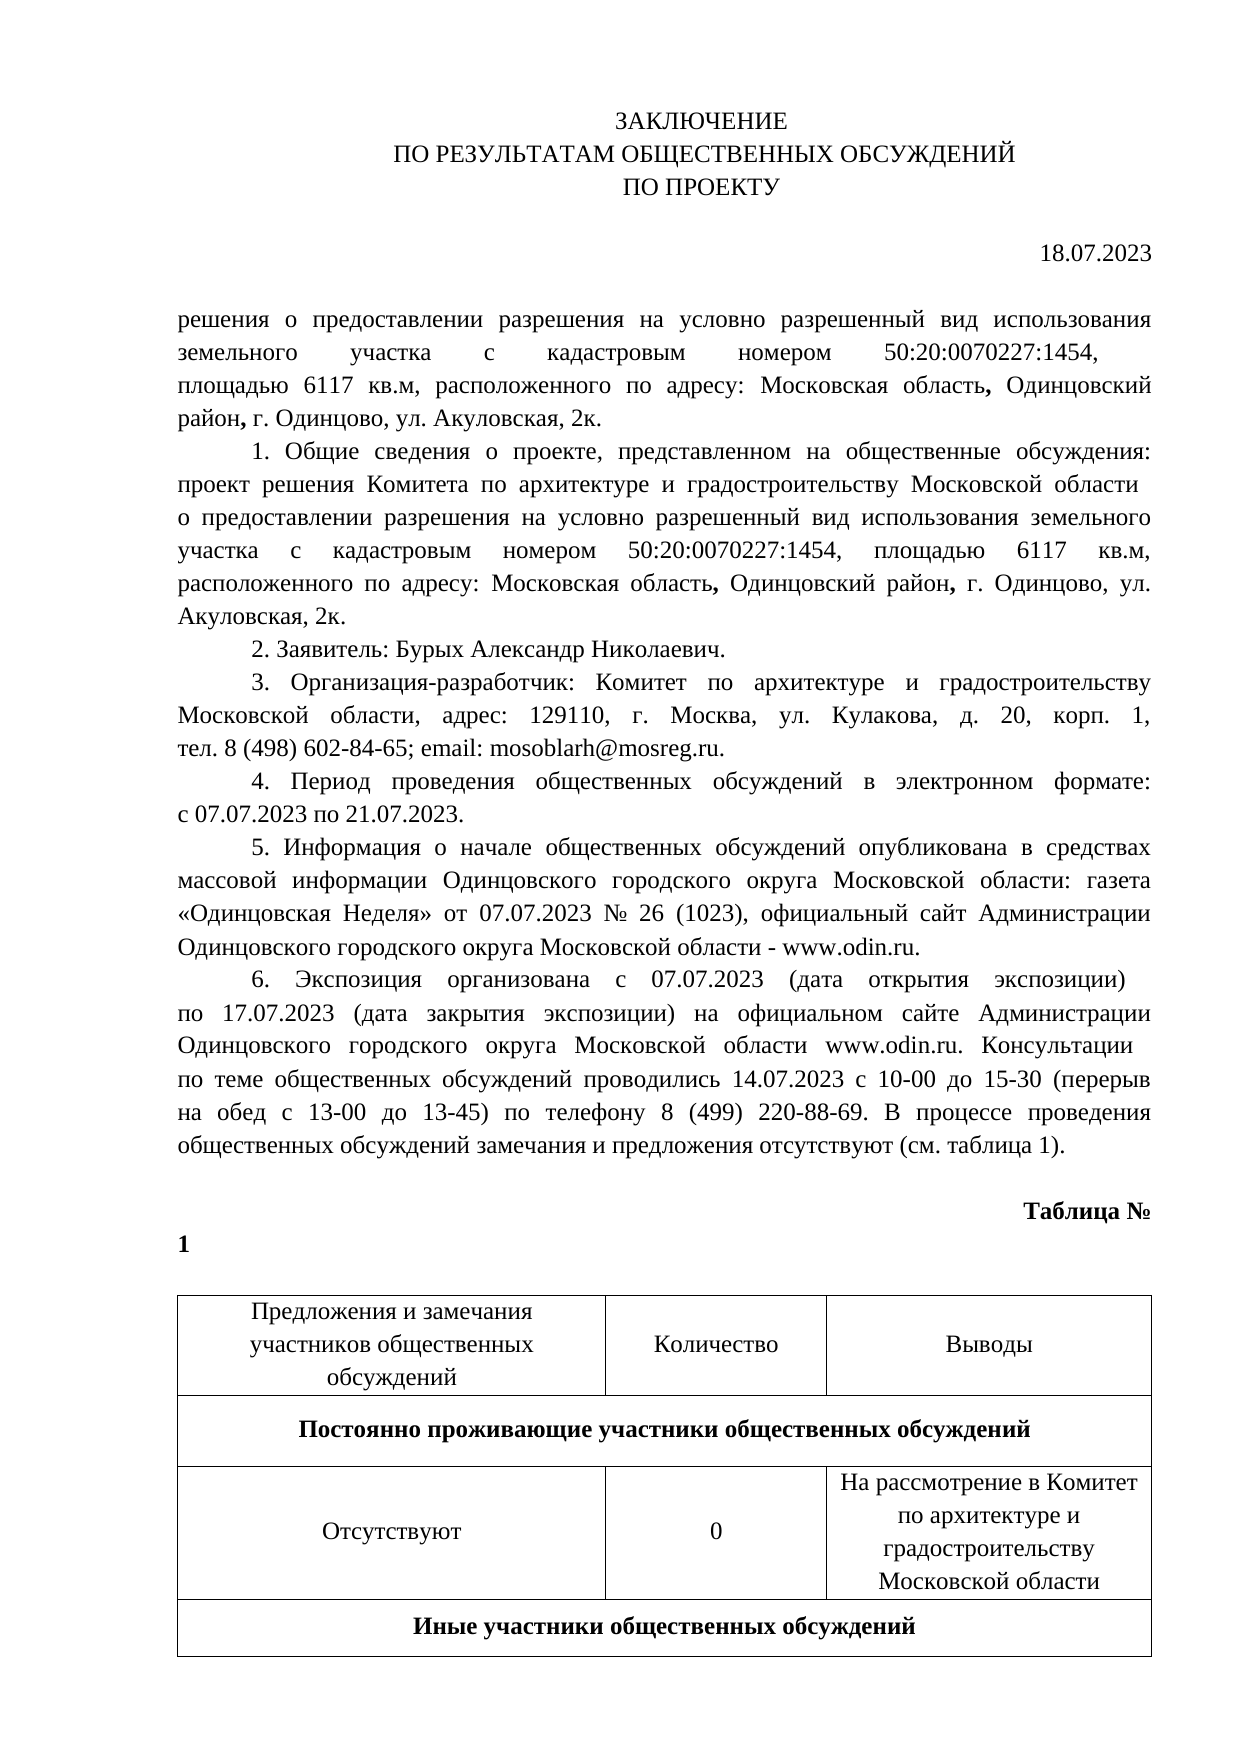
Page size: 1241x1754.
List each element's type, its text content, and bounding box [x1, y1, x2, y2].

text 3. Организация-разработчик: Комитет по архитектуре и градостроительству Московской области, адрес: 129110, г. Москва, ул. Кулакова, д. 20, корп. 1, тел. 8 (498) 602-84-65; email: mosoblarh@mosreg.ru. [177, 667, 1152, 762]
text ПО ПРОЕКТУ [177, 172, 1152, 201]
text 18.07.2023 [177, 238, 1152, 267]
table_header Предложения и замечания участников общественных обсуждений [178, 1296, 605, 1394]
table_cell 0 [606, 1467, 826, 1599]
table_cell Иные участники общественных обсуждений [178, 1600, 1151, 1656]
text ЗАКЛЮЧЕНИЕ [177, 106, 1152, 135]
text ПО РЕЗУЛЬТАТАМ ОБЩЕСТВЕННЫХ ОБСУЖДЕНИЙ [177, 139, 1152, 168]
text 4. Период проведения общественных обсуждений в электронном формате: с 07.07.2023 по 21.07.2023. [177, 766, 1152, 828]
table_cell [827, 1467, 1151, 1599]
text Таблица № 1 [177, 1196, 1152, 1257]
table_header Количество [606, 1296, 826, 1394]
table_cell Отсутствуют [178, 1467, 605, 1599]
text 6. Экспозиция организована с 07.07.2023 (дата открытия экспозиции) по 17.07.2023 (дата закрытия экспозиции) на официальном сайте Администрации Одинцовского городского округа Московской области www.odin.ru. Консультации по теме общественных обсуждений проводились 14.07.2023 с 10-00 до 15-30 (перерыв на обед с 13-00 до 13-45) по телефону 8 (499) 220-88-69. В процессе проведения общественных обсуждений замечания и предложения отсутствуют (см. таблица 1). [177, 964, 1152, 1158]
text 5. Информация о начале общественных обсуждений опубликована в средствах массовой информации Одинцовского городского округа Московской области: газета «Одинцовская Неделя» от 07.07.2023 № 26 (1023), официальный сайт Администрации Одинцовского городского округа Московской области - www.odin.ru. [177, 832, 1152, 960]
text 1. Общие сведения о проекте, представленном на общественные обсуждения: проект решения Комитета по архитектуре и градостроительству Московской области о предоставлении разрешения на условно разрешенный вид использования земельного участка с кадастровым номером 50:20:0070227:1454, площадью 6117 кв.м, расположенного по адресу: Московская область, Одинцовский район, г. Одинцово, ул. Акуловская, 2к. [177, 436, 1152, 630]
text 2. Заявитель: Бурых Александр Николаевич. [177, 634, 1152, 663]
text решения о предоставлении разрешения на условно разрешенный вид использования земельного участка с кадастровым номером 50:20:0070227:1454, площадью 6117 кв.м, расположенного по адресу: Московская область, Одинцовский район, г. Одинцово, ул. Акуловская, 2к. [177, 304, 1152, 432]
table_cell Постоянно проживающие участники общественных обсуждений [178, 1396, 1151, 1466]
table_header Выводы [827, 1296, 1151, 1394]
